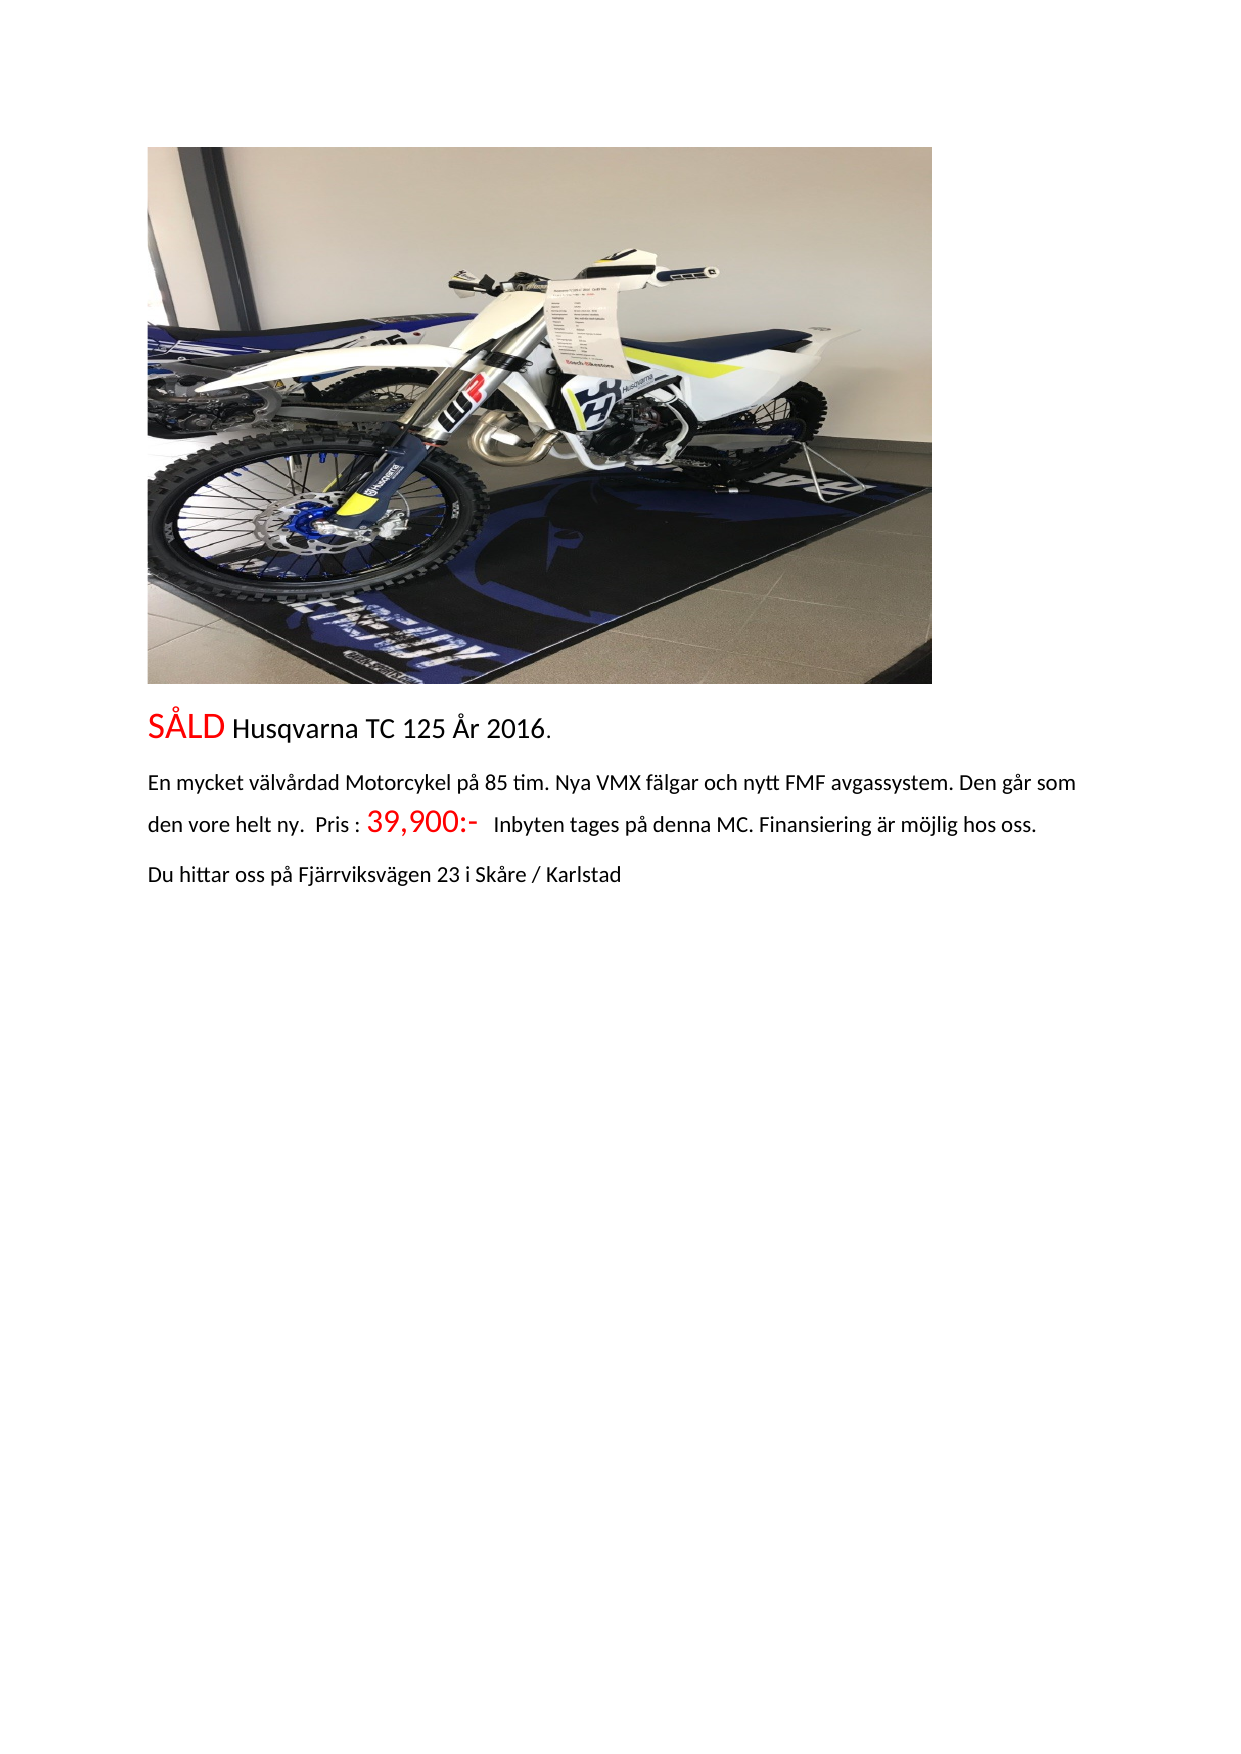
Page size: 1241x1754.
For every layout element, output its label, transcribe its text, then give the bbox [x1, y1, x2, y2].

picture [147, 147, 932, 684]
text En mycket välvårdad Motorcykel på 85 tim. Nya VMX fälgar och nytt FMF avgassystem. Den går som den vore helt ny. Pris : 39,900:- Inbyten tages på denna MC. Finansiering är möjlig hos oss. [148, 768, 1093, 841]
text SÅLD Husqvarna TC 125 År 2016. [148, 702, 1093, 748]
text Du hittar oss på Fjärrviksvägen 23 i Skåre / Karlstad [148, 860, 1093, 888]
